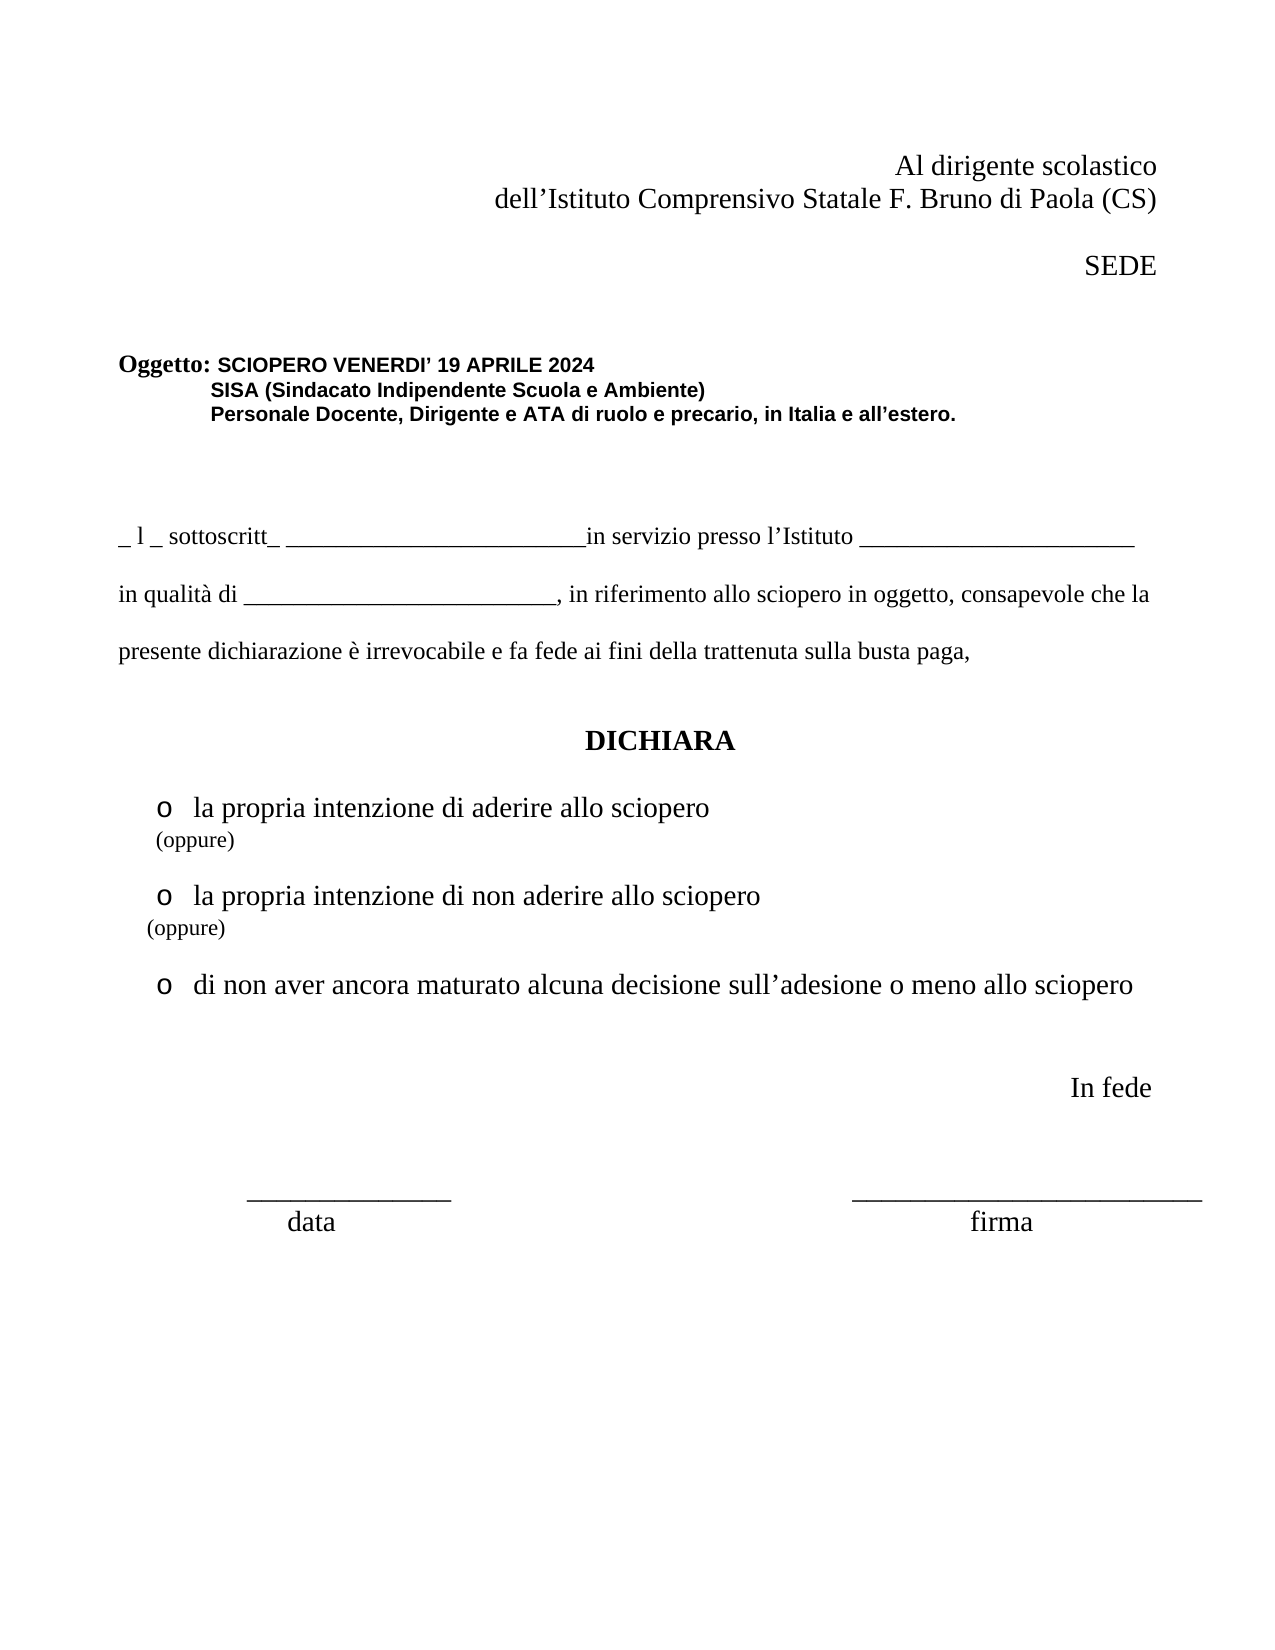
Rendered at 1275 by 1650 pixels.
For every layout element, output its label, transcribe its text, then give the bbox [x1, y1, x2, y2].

text Oggetto: SCIOPERO VENERDI’ 19 APRILE 2024 [118, 349, 1157, 378]
list di non aver ancora maturato alcuna decisione sull’adesione o meno allo sciopero [156, 967, 1202, 1003]
text (oppure) [118, 914, 1202, 941]
text in qualità di _________________________, in riferimento allo sciopero in oggetto, consapevole che la [118, 579, 1157, 608]
text data firma [118, 1204, 1202, 1238]
text ______________ ________________________ [118, 1171, 1202, 1204]
text (oppure) [156, 826, 1202, 852]
text dell’Istituto Comprensivo Statale F. Bruno di Paola (CS) [118, 181, 1157, 215]
text _ l _ sottoscritt_ ________________________in servizio presso l’Istituto ______________________ [118, 521, 1157, 550]
text SEDE [118, 248, 1157, 282]
list la propria intenzione di non aderire allo sciopero [156, 878, 1202, 914]
text DICHIARA [118, 723, 1202, 756]
text SISA (Sindacato Indipendente Scuola e Ambiente) [118, 378, 1157, 402]
list la propria intenzione di aderire allo sciopero [156, 790, 1202, 826]
text In fede [118, 1070, 1152, 1104]
text Al dirigente scolastico [118, 148, 1157, 181]
text presente dichiarazione è irrevocabile e fa fede ai fini della trattenuta sulla busta paga, [118, 636, 1157, 665]
text Personale Docente, Dirigente e ATA di ruolo e precario, in Italia e all’estero. [118, 402, 1157, 426]
